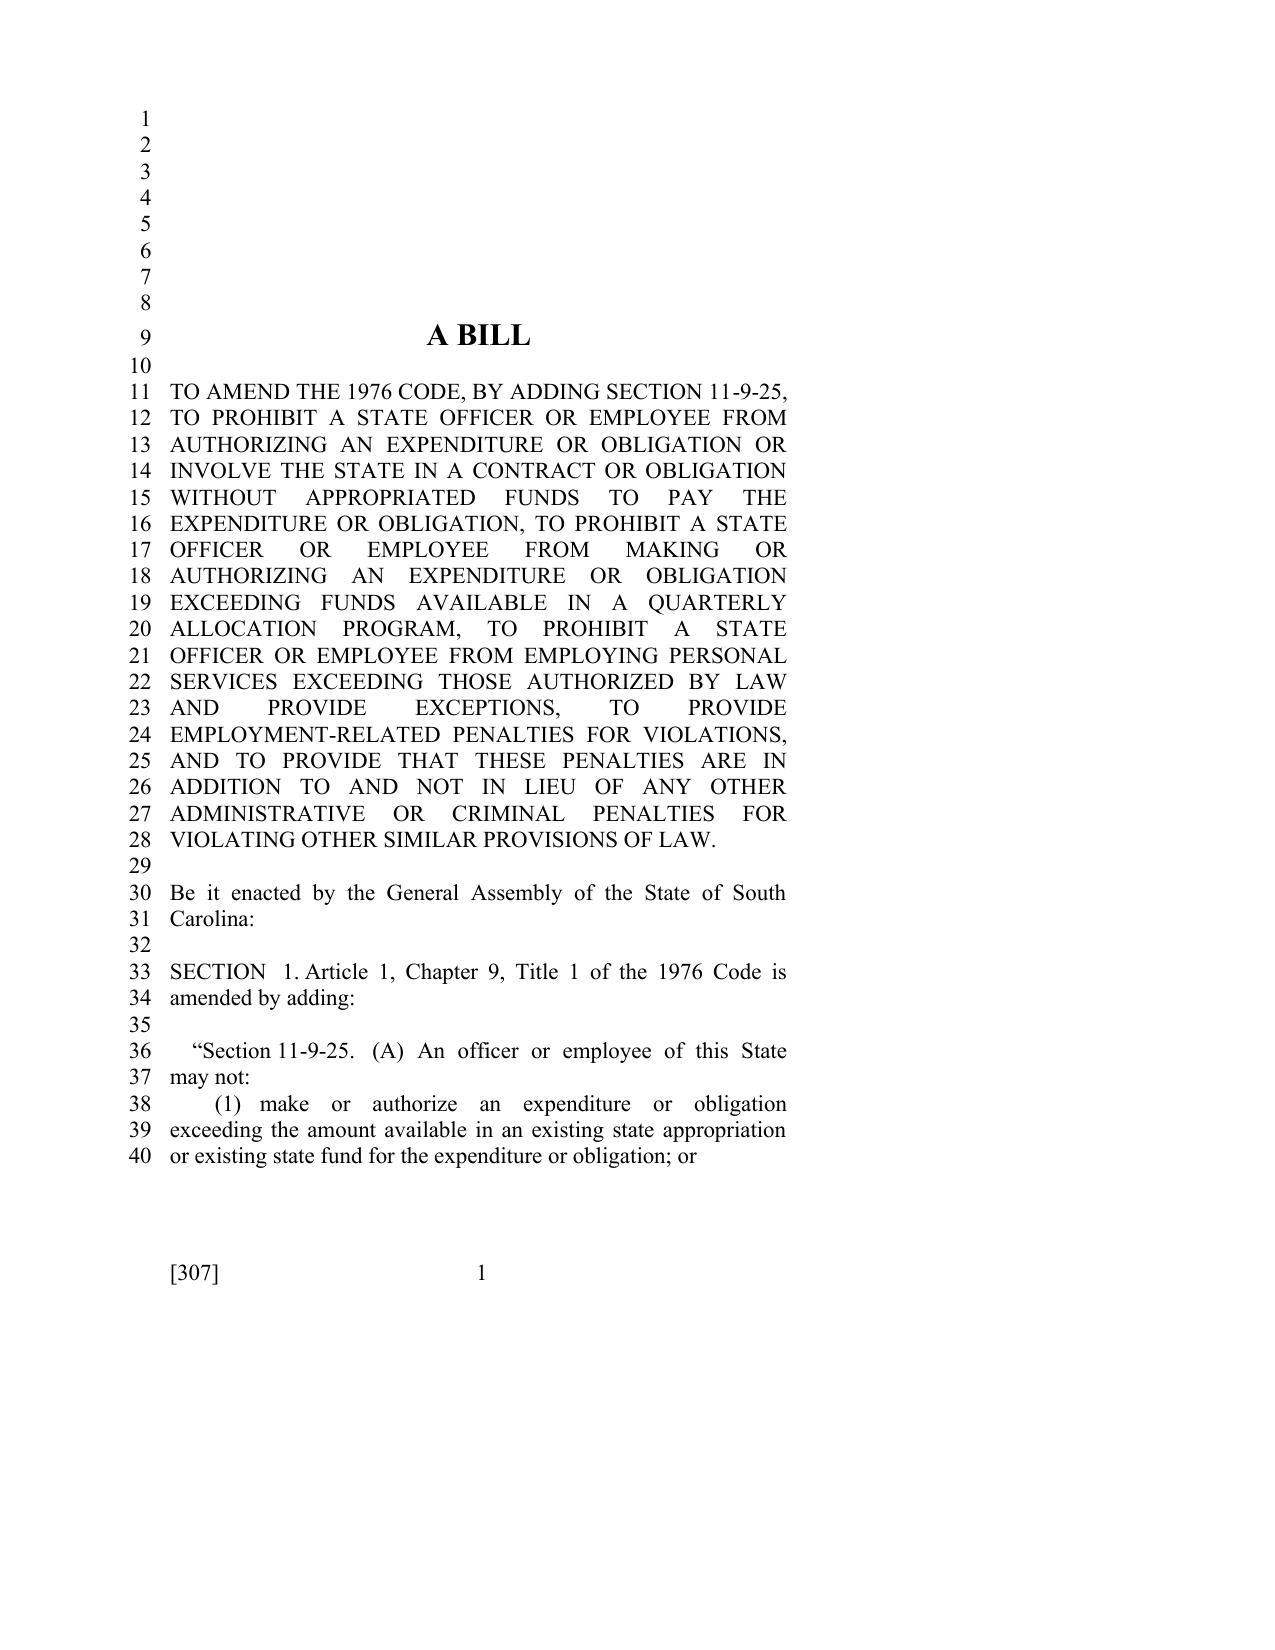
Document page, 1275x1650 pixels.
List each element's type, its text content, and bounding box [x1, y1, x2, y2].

text TO AMEND THE 1976 CODE, BY ADDING SECTION 11-9-25, TO PROHIBIT A STATE OFFICER OR EMPLOYEE FROM AUTHORIZING AN EXPENDITURE OR OBLIGATION OR INVOLVE THE STATE IN A CONTRACT OR OBLIGATION WITHOUT APPROPRIATED FUNDS TO PAY THE EXPENDITURE OR OBLIGATION, TO PROHIBIT A STATE OFFICER OR EMPLOYEE FROM MAKING OR AUTHORIZING AN EXPENDITURE OR OBLIGATION EXCEEDING FUNDS AVAILABLE IN A QUARTERLY ALLOCATION PROGRAM, TO PROHIBIT A STATE OFFICER OR EMPLOYEE FROM EMPLOYING PERSONAL SERVICES EXCEEDING THOSE AUTHORIZED BY LAW AND PROVIDE EXCEPTIONS, TO PROVIDE EMPLOYMENT-RELATED PENALTIES FOR VIOLATIONS, AND TO PROVIDE THAT THESE PENALTIES ARE IN ADDITION TO AND NOT IN LIEU OF ANY OTHER ADMINISTRATIVE OR CRIMINAL PENALTIES FOR VIOLATING OTHER SIMILAR PROVISIONS OF LAW. [169, 378, 787, 852]
text A BILL [169, 316, 787, 352]
text Be it enacted by the General Assembly of the State of South Carolina: [169, 879, 787, 932]
text SECTION 1. Article 1, Chapter 9, Title 1 of the 1976 Code is amended by adding: [169, 958, 787, 1011]
text (1) make or authorize an expenditure or obligation exceeding the amount available in an existing state appropriation or existing state fund for the expenditure or obligation; or [169, 1090, 787, 1169]
text “Section 11-9-25. (A) An officer or employee of this State may not: [169, 1037, 787, 1090]
